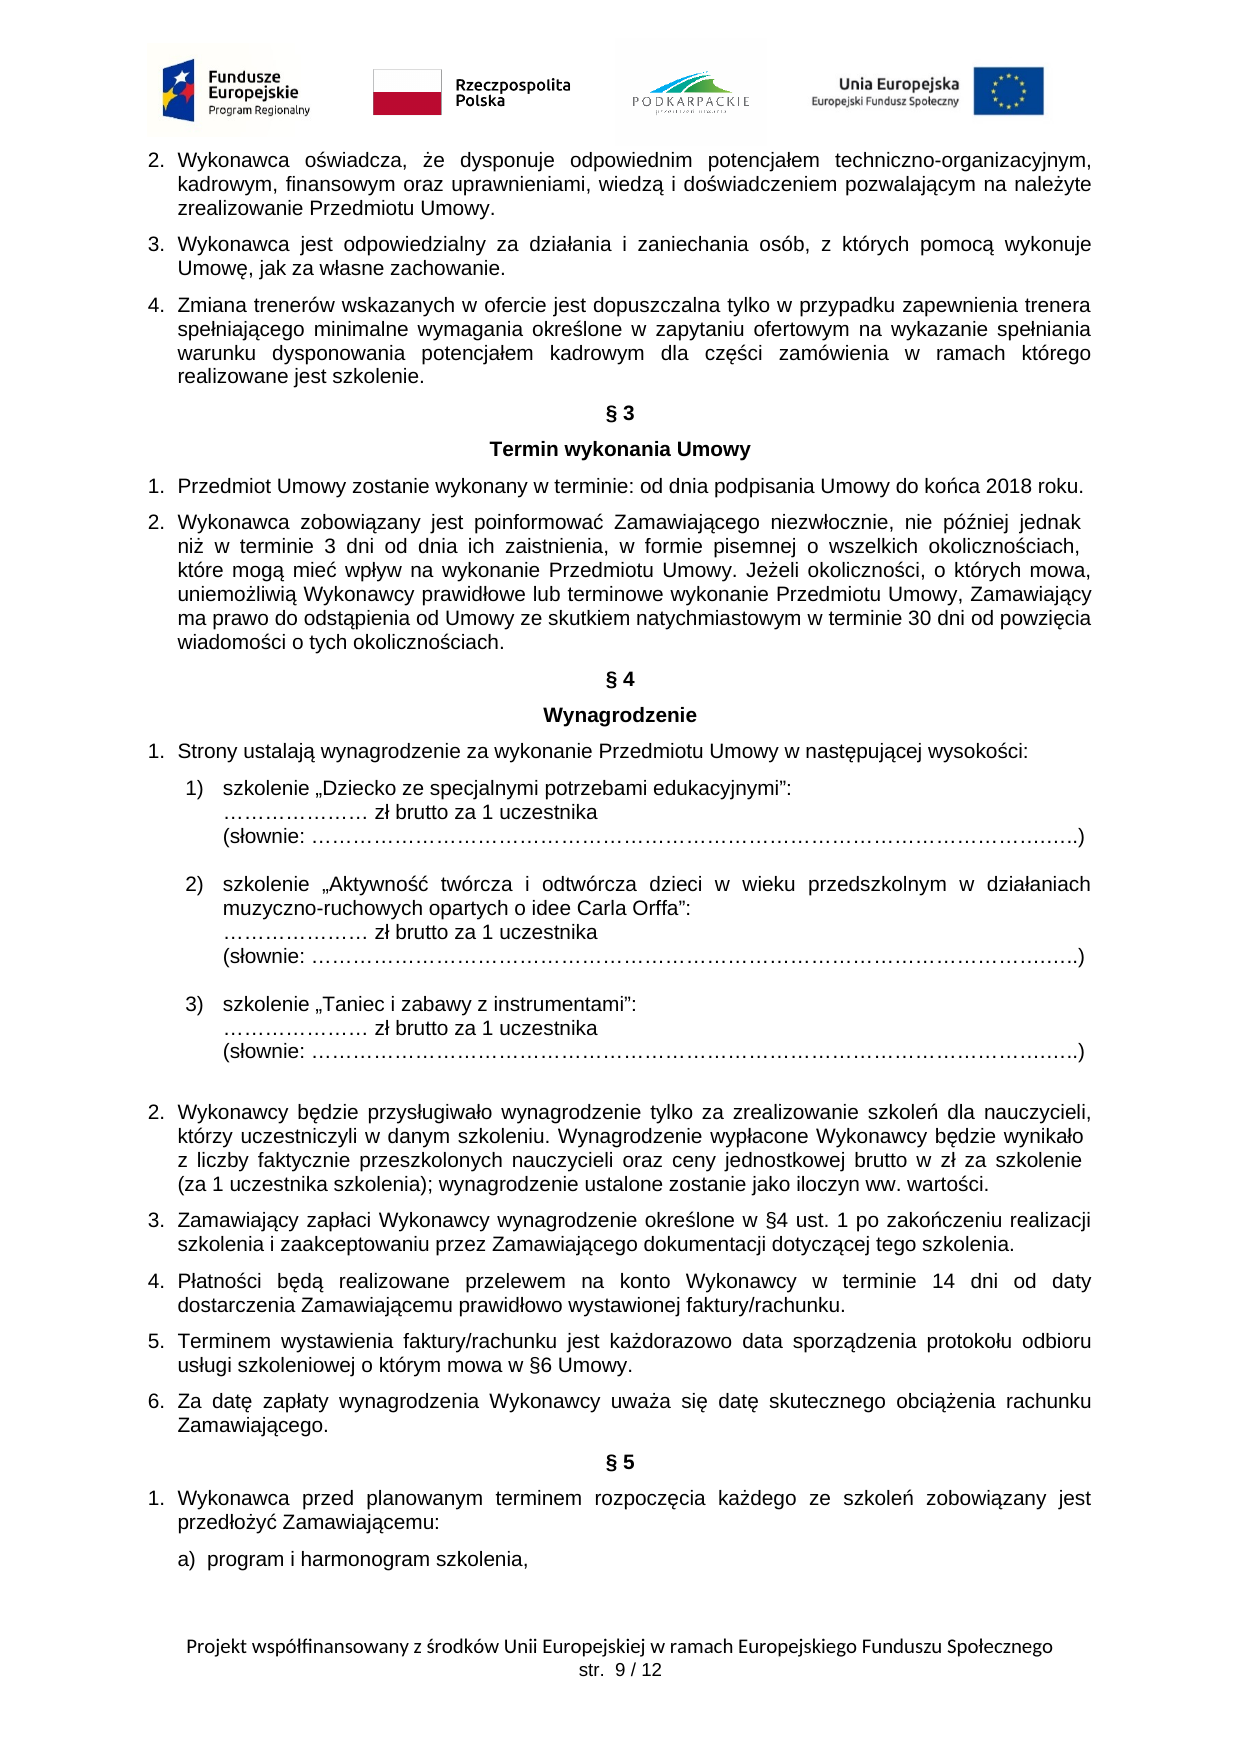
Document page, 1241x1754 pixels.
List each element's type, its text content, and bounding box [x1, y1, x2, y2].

list ………………… zł brutto za 1 uczestnika [223, 1015, 1092, 1039]
list Wykonawca zobowiązany jest poinformować Zamawiającego niezwłocznie, nie później jednak niż w terminie 3 dni od dnia ich zaistnienia, w formie pisemnej o wszelkich okolicznościach, które mogą mieć wpływ na wykonanie Przedmiotu Umowy. Jeżeli okoliczności, o których mowa, uniemożliwią Wykonawcy prawidłowe lub terminowe wykonanie Przedmiotu Umowy, Zamawiający ma prawo do odstąpienia od Umowy ze skutkiem natychmiastowym w terminie 30 dni od powzięcia wiadomości o tych okolicznościach. [148, 510, 1092, 654]
list ………………… zł brutto za 1 uczestnika [223, 800, 1092, 824]
text Termin wykonania Umowy [148, 437, 1092, 461]
list Wykonawca jest odpowiedzialny za działania i zaniechania osób, z których pomocą wykonuje Umowę, jak za własne zachowanie. [148, 232, 1092, 280]
list Terminem wystawienia faktury/rachunku jest każdorazowo data sporządzenia protokołu odbioru usługi szkoleniowej o którym mowa w §6 Umowy. [148, 1329, 1092, 1377]
text § 4 [148, 666, 1092, 690]
list ………………… zł brutto za 1 uczestnika [223, 919, 1092, 943]
text Wynagrodzenie [148, 703, 1092, 727]
list Zmiana trenerów wskazanych w ofercie jest dopuszczalna tylko w przypadku zapewnienia trenera spełniającego minimalne wymagania określone w zapytaniu ofertowym na wykazanie spełniania warunku dysponowania potencjałem kadrowym dla części zamówienia w ramach którego realizowane jest szkolenie. [148, 292, 1092, 388]
text § 3 [148, 401, 1092, 425]
picture [796, 51, 1059, 131]
list Za datę zapłaty wynagrodzenia Wykonawcy uważa się datę skutecznego obciążenia rachunku Zamawiającego. [148, 1389, 1092, 1437]
list Wykonawcy będzie przysługiwało wynagrodzenie tylko za zrealizowanie szkoleń dla nauczycieli, którzy uczestniczyli w danym szkoleniu. Wynagrodzenie wypłacone Wykonawcy będzie wynikało z liczby faktycznie przeszkolonych nauczycieli oraz ceny jednostkowej brutto w zł za szkolenie (za 1 uczestnika szkolenia); wynagrodzenie ustalone zostanie jako iloczyn ww. wartości. [148, 1100, 1092, 1196]
list Przedmiot Umowy zostanie wykonany w terminie: od dnia podpisania Umowy do końca 2018 roku. [148, 474, 1092, 498]
list Zamawiający zapłaci Wykonawcy wynagrodzenie określone w §4 ust. 1 po zakończeniu realizacji szkolenia i zaakceptowaniu przez Zamawiającego dokumentacji dotyczącej tego szkolenia. [148, 1208, 1092, 1256]
list Wykonawca przed planowanym terminem rozpoczęcia każdego ze szkoleń zobowiązany jest przedłożyć Zamawiającemu: [148, 1486, 1092, 1534]
list Wykonawca oświadcza, że dysponuje odpowiednim potencjałem techniczno-organizacyjnym, kadrowym, finansowym oraz uprawnieniami, wiedzą i doświadczeniem pozwalającym na należyte zrealizowanie Przedmiotu Umowy. [148, 148, 1092, 219]
list szkolenie „Dziecko ze specjalnymi potrzebami edukacyjnymi”: [185, 776, 1092, 800]
picture [615, 38, 767, 146]
list (słownie: …………………………………………………………………………………………….…..) [223, 824, 1092, 848]
list Płatności będą realizowane przelewem na konto Wykonawcy w terminie 14 dni od daty dostarczenia Zamawiającemu prawidłowo wystawionej faktury/rachunku. [148, 1268, 1092, 1316]
picture [147, 43, 325, 137]
list (słownie: …………………………………………………………………………………………….…..) [223, 943, 1092, 967]
list program i harmonogram szkolenia, [177, 1547, 1092, 1571]
list (słownie: …………………………………………………………………………………………….…..) [223, 1039, 1092, 1063]
list Strony ustalają wynagrodzenie za wykonanie Przedmiotu Umowy w następującej wysokości: [148, 739, 1092, 763]
list szkolenie „Aktywność twórcza i odtwórcza dzieci w wieku przedszkolnym w działaniach muzyczno-ruchowych opartych o idee Carla Orffa”: [185, 872, 1092, 919]
text § 5 [148, 1450, 1092, 1474]
list szkolenie „Taniec i zabawy z instrumentami”: [185, 991, 1092, 1015]
picture [358, 54, 585, 130]
